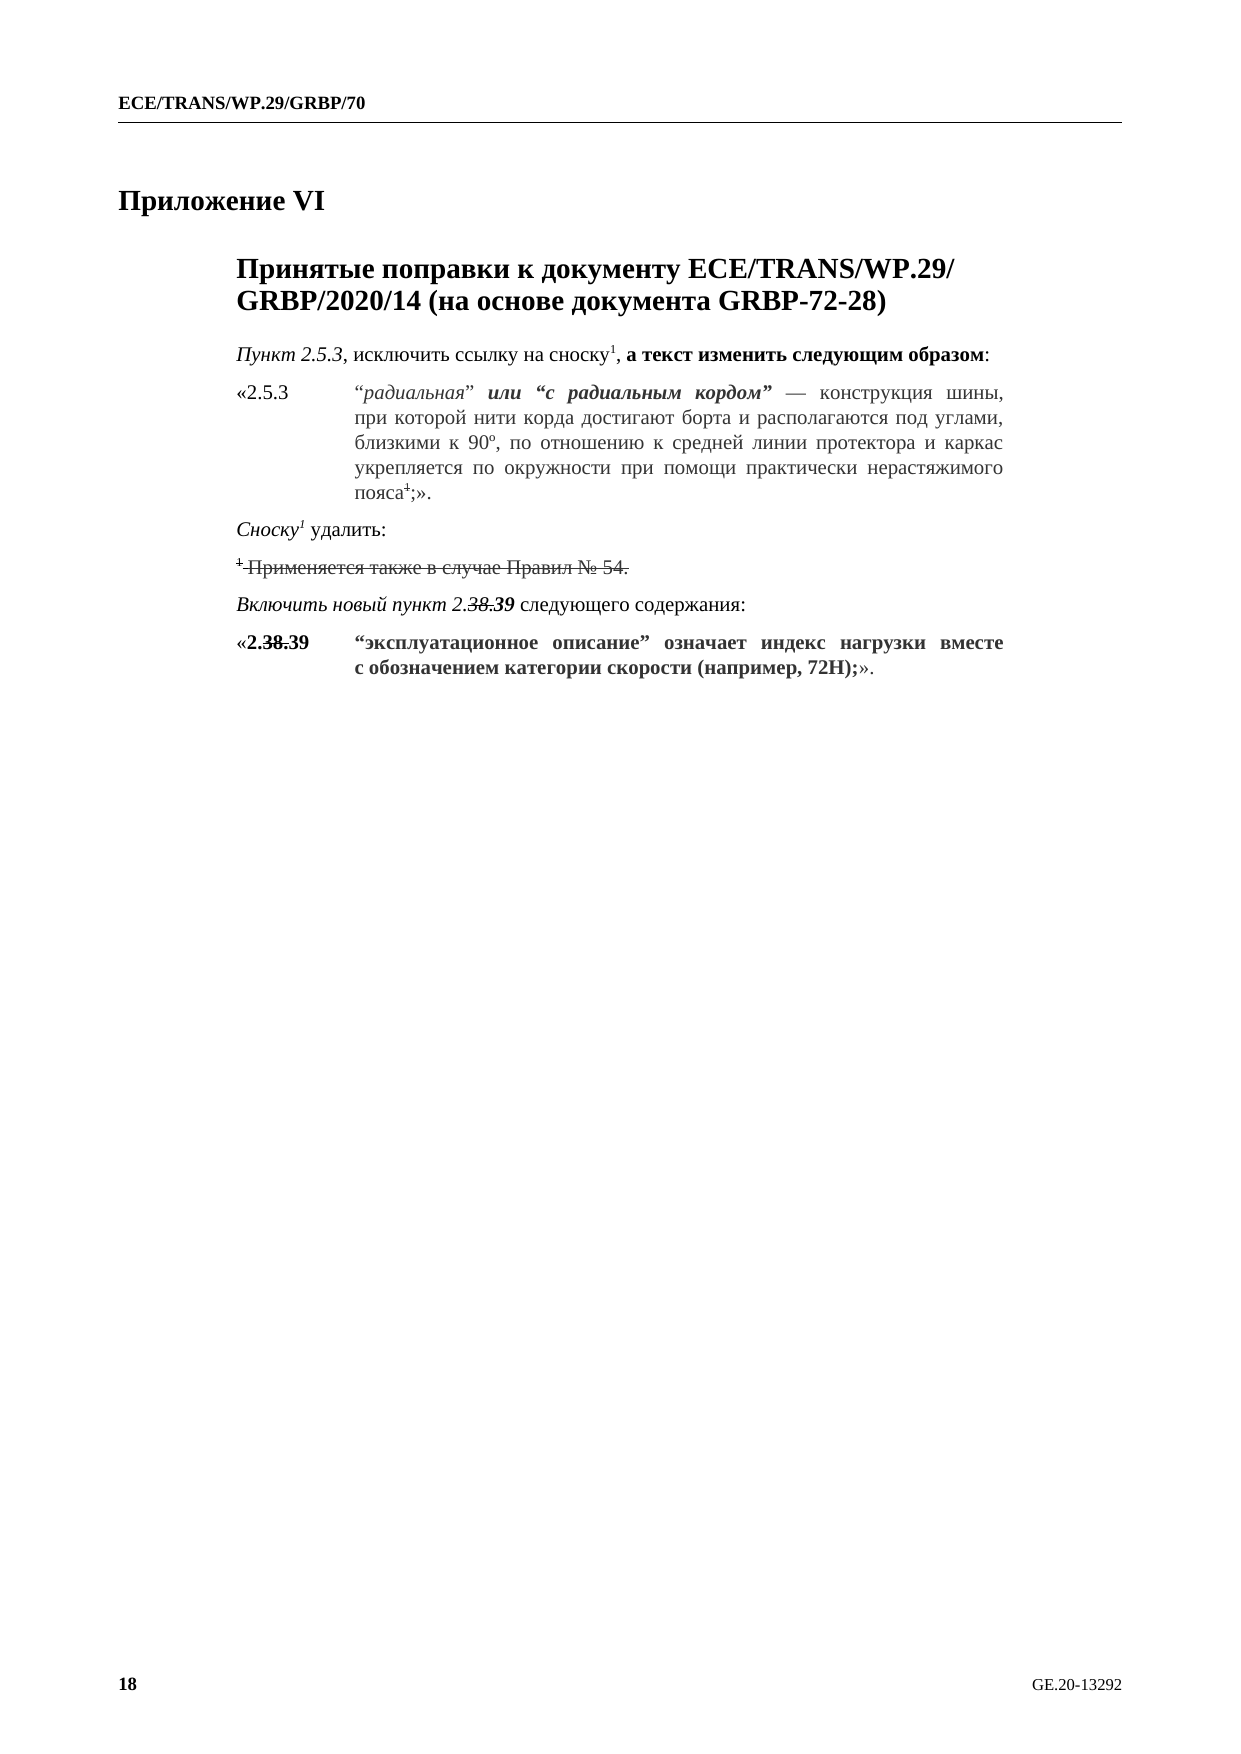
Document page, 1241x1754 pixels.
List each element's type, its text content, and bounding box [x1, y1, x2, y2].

text Приложение VI [118, 185, 1004, 216]
text «2.38.39 “эксплуатационное описание” означает индекс нагрузки вместе с обозначением категории скорости (например, 72H);». [236, 629, 1004, 679]
text Принятые поправки к документу ECE/TRANS/WP.29/ GRBP/2020/14 (на основе документа GRBP-72-28) [118, 254, 1004, 316]
text 1 Применяется также в случае Правил № 54. [236, 554, 1004, 579]
text «2.5.3 “радиальная” или “с радиальным кордом” — конструкция шины, при которой нити корда достигают борта и располагаются под углами, близкими к 90º, по отношению к средней линии протектора и каркас укрепляется по окружности при помощи практически нерастяжимого пояса1;». [236, 379, 1004, 504]
text Сноску1 удалить: [236, 516, 1004, 541]
text Пункт 2.5.3, исключить ссылку на сноску1, а текст изменить следующим образом: [236, 341, 1122, 366]
text Включить новый пункт 2.38.39 следующего содержания: [236, 591, 1004, 616]
